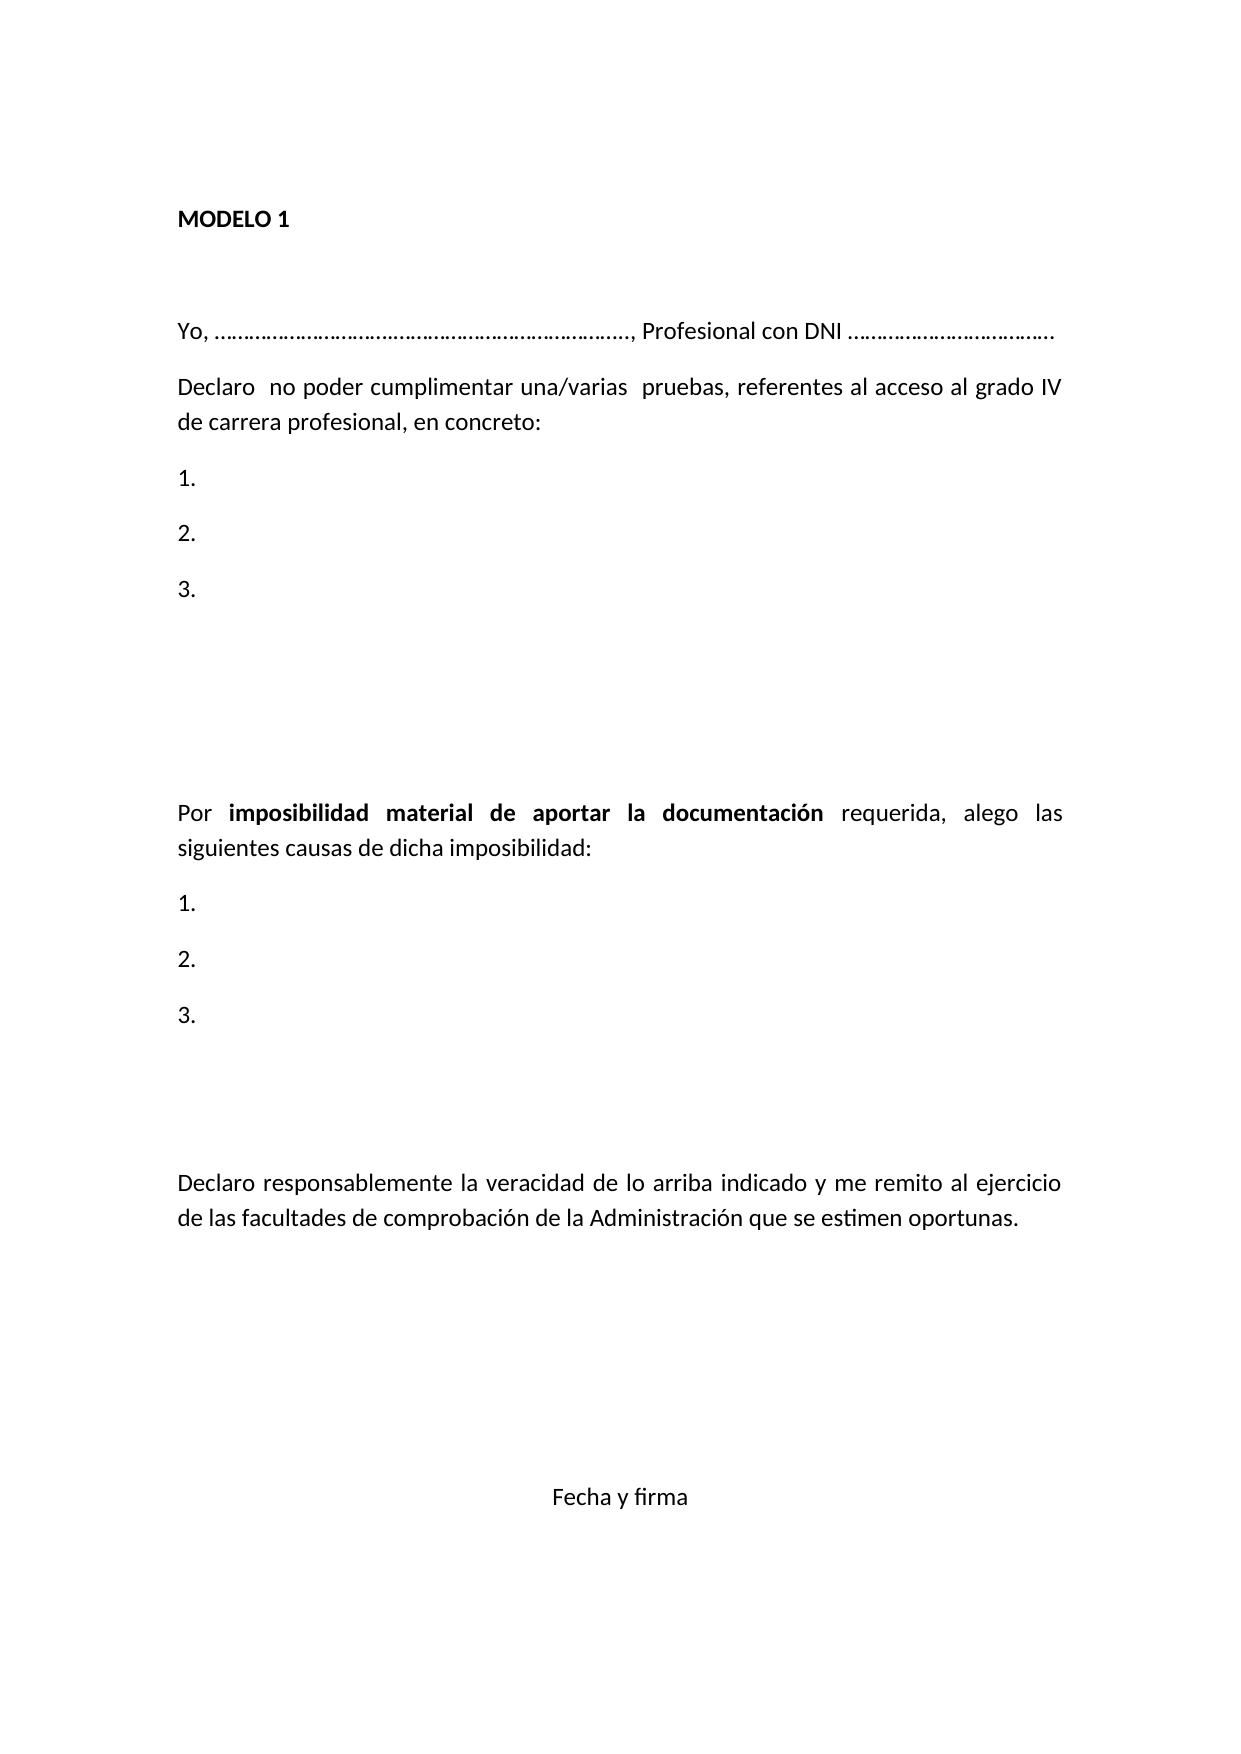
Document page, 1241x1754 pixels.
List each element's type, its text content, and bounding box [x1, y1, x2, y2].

text 2. [177, 943, 1063, 974]
text MODELO 1 [177, 203, 1063, 234]
text 1. [177, 462, 1063, 492]
text Yo, ………………………….………………………………….., Profesional con DNI ……………………………… [177, 315, 1063, 346]
text Fecha y firma [177, 1481, 1063, 1511]
text 2. [177, 518, 1063, 548]
text Declaro responsablemente la veracidad de lo arriba indicado y me remito al ejercicio de las facultades de comprobación de la Administración que se estimen oportunas. [177, 1167, 1063, 1232]
text 3. [177, 999, 1063, 1030]
text 3. [177, 573, 1063, 604]
text Declaro no poder cumplimentar una/varias pruebas, referentes al acceso al grado IV de carrera profesional, en concreto: [177, 371, 1063, 436]
text Por imposibilidad material de aportar la documentación requerida, alego las siguientes causas de dicha imposibilidad: [177, 797, 1063, 862]
text 1. [177, 888, 1063, 918]
